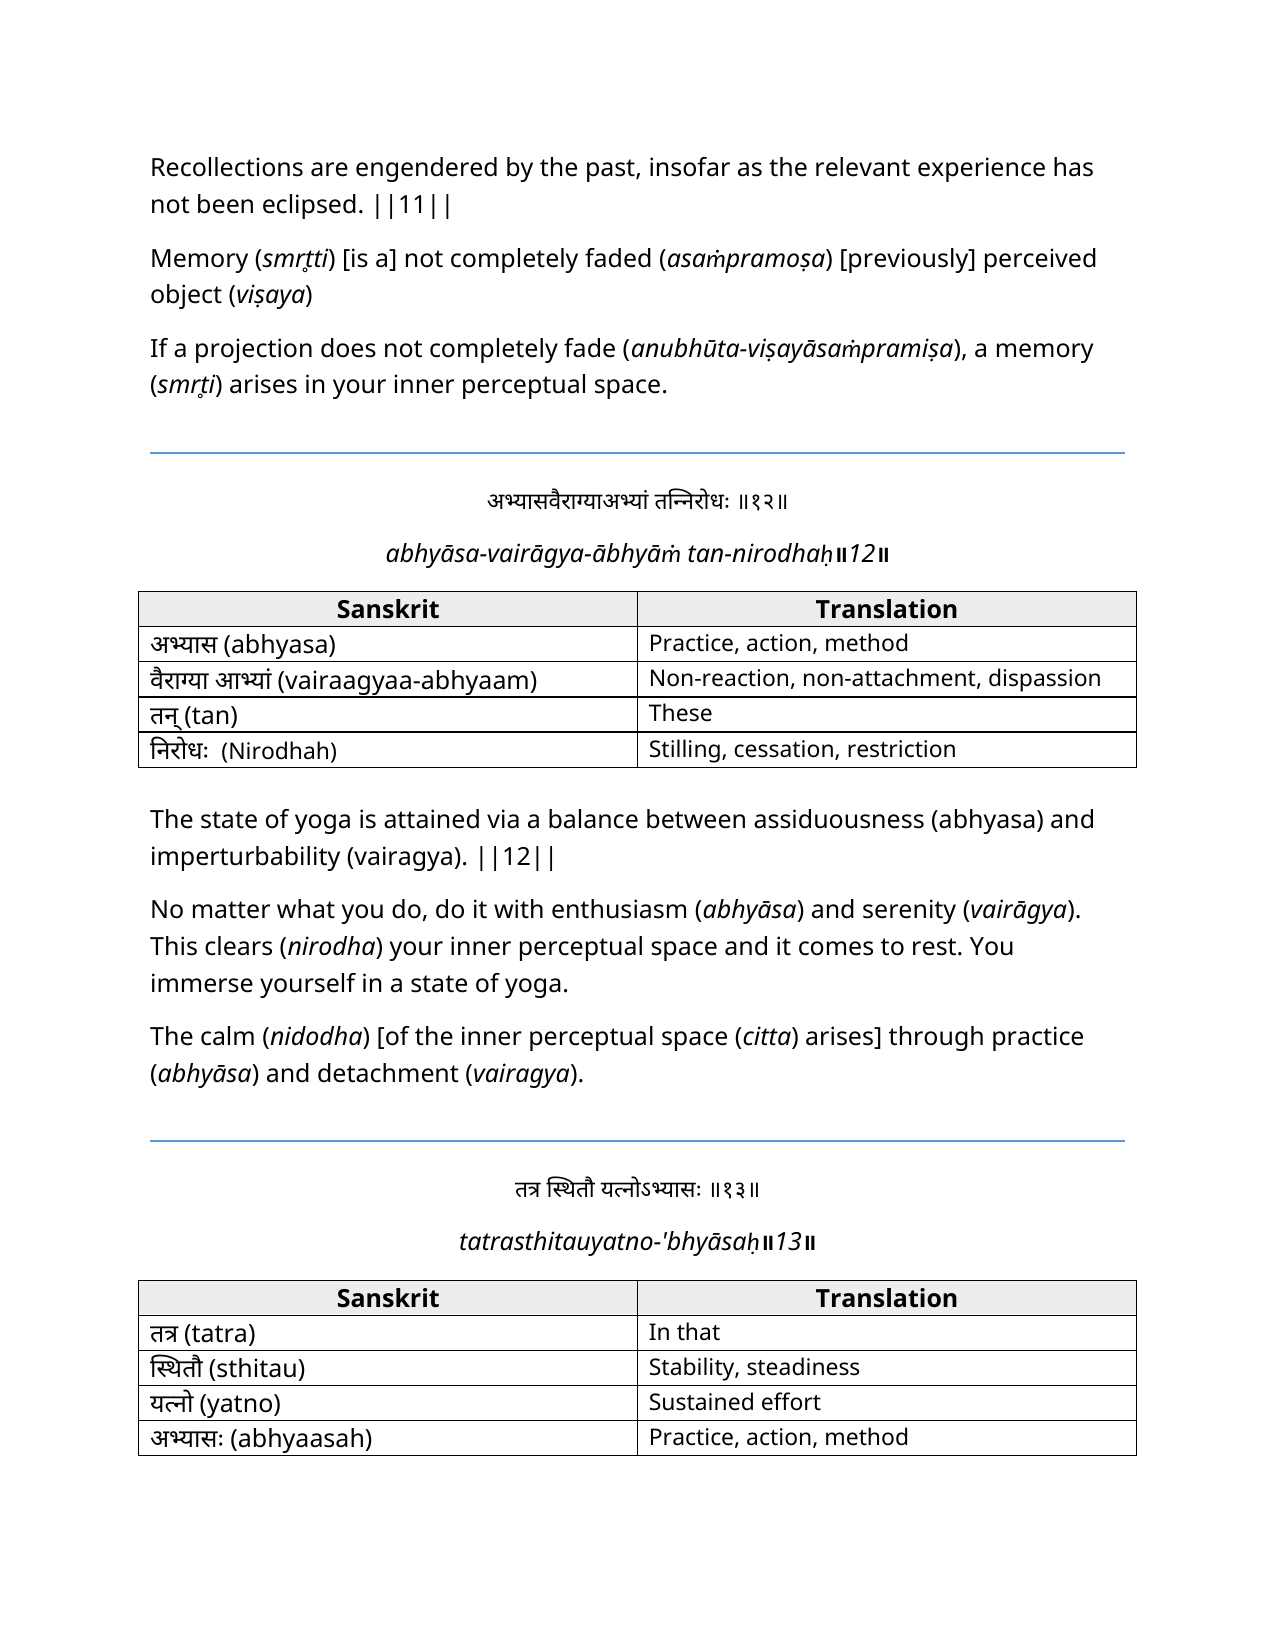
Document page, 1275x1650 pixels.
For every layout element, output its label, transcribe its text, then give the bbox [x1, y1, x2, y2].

table_cell स्थितौ (sthitau) [139, 1351, 637, 1385]
table_cell These [638, 698, 1136, 731]
table_header Translation [638, 592, 1136, 626]
text No matter what you do, do it with enthusiasm (abhyāsa) and serenity (vairāgya). This clears (nirodha) your inner perceptual space and it comes to rest. You immerse yourself in a state of yoga. [150, 892, 1125, 999]
table_cell अभ्यासः (abhyaasah) [139, 1421, 637, 1455]
table_cell वैराग्या आभ्यां (vairaagyaa-abhyaam) [139, 662, 637, 696]
text Memory (smr̥tti) [is a] not completely faded (asaṁpramoṣa) [previously] perceived object (viṣaya) [150, 240, 1125, 311]
text तत्र स्थितौ यत्नोऽभ्यासः ॥१३॥ [150, 1173, 1125, 1205]
table_cell Sustained effort [638, 1386, 1136, 1420]
table_cell अभ्यास (abhyasa) [139, 627, 637, 661]
text abhyāsa-vairāgya-ābhyāṁ tan-nirodhaḥ॥12॥ [150, 535, 1125, 572]
table_header Sanskrit [139, 592, 637, 626]
table_cell निरोधः (Nirodhah) [139, 733, 637, 767]
text Recollections are engendered by the past, insofar as the relevant experience has not been eclipsed. ||11|| [150, 150, 1125, 221]
text अभ्यासवैराग्याअभ्यां तन्निरोधः ॥१२॥ [150, 485, 1125, 516]
table_cell यत्नो (yatno) [139, 1386, 637, 1420]
table_header Sanskrit [139, 1281, 637, 1314]
table_cell Non-reaction, non-attachment, dispassion [638, 662, 1136, 696]
table_cell Practice, action, method [638, 627, 1136, 661]
table_cell Practice, action, method [638, 1421, 1136, 1455]
table_cell तत्र (tatra) [139, 1316, 637, 1350]
table_cell In that [638, 1316, 1136, 1350]
text The calm (nidodha) [of the inner perceptual space (citta) arises] through practice (abhyāsa) and detachment (vairagya). [150, 1019, 1125, 1090]
table_cell Stilling, cessation, restriction [638, 733, 1136, 767]
text tatrasthitauyatno-'bhyāsaḥ॥13॥ [150, 1224, 1125, 1260]
table_cell Stability, steadiness [638, 1351, 1136, 1385]
text The state of yoga is attained via a balance between assiduousness (abhyasa) and imperturbability (vairagya). ||12|| [150, 802, 1125, 872]
text If a projection does not completely fade (anubhūta-viṣayāsaṁpramiṣa), a memory (smr̥ti) arises in your inner perceptual space. [150, 330, 1125, 401]
table_cell तन् (tan) [139, 698, 637, 731]
table_header Translation [638, 1281, 1136, 1314]
